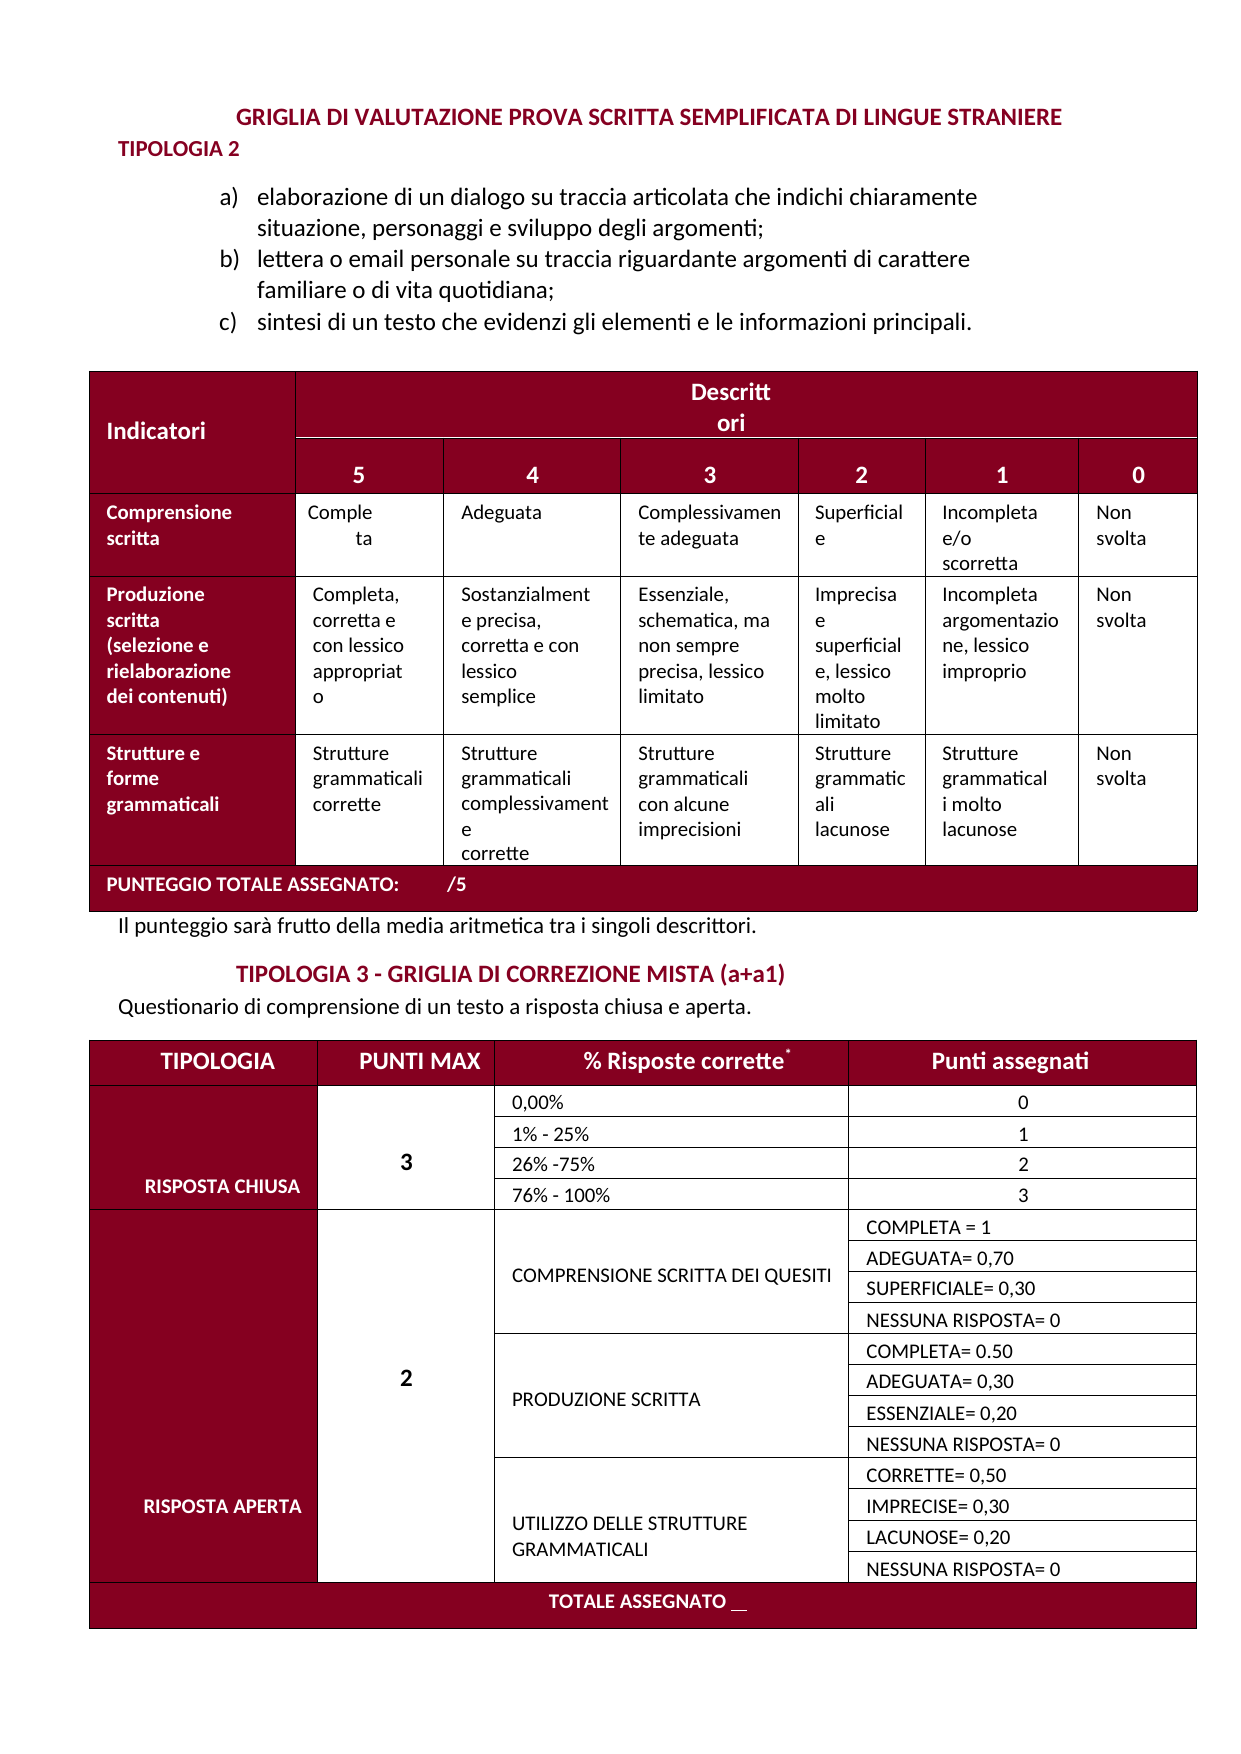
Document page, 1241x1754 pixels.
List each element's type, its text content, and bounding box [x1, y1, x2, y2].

table_cell Strutture grammaticali lacunose [799, 735, 925, 865]
table_cell 2 [318, 1210, 494, 1582]
table_cell Completa, corretta e con lessico appropriato [296, 577, 443, 734]
table_cell Strutture e forme grammaticali [90, 735, 295, 865]
table_header Indicatori [90, 372, 295, 493]
table_cell Incompleta e/o scorretta [926, 494, 1078, 576]
table_cell RISPOSTA CHIUSA [90, 1086, 317, 1209]
text TIPOLOGIA 2 [118, 134, 1240, 162]
table_cell COMPRENSIONE SCRITTA DEI QUESITI [495, 1210, 848, 1333]
table_cell Produzione scritta (selezione e rielaborazione dei contenuti) [90, 577, 295, 734]
table_cell Strutture grammaticali corrette [296, 735, 443, 865]
subtitle GRIGLIA DI VALUTAZIONE PROVA SCRITTA SEMPLIFICATA DI LINGUE STRANIERE [118, 101, 1240, 132]
table_cell Strutture grammaticali con alcune imprecisioni [621, 735, 798, 865]
table_cell Non svolta [1079, 494, 1197, 576]
table_cell COMPLETA = 1 [849, 1210, 1196, 1240]
table_cell Strutture grammaticali molto lacunose [926, 735, 1078, 865]
table_cell CORRETTE= 0,50 [849, 1458, 1196, 1488]
table_cell TOTALE ASSEGNATO [90, 1583, 1196, 1628]
table_header Descrittori [296, 372, 1197, 437]
table_cell NESSUNA RISPOSTA= 0 [849, 1303, 1196, 1333]
table_cell 1 [849, 1117, 1196, 1147]
table_cell 1% - 25% [495, 1117, 848, 1147]
table_header PUNTI MAX [318, 1041, 494, 1085]
table_cell 2 [849, 1148, 1196, 1178]
table_cell PUNTEGGIO TOTALE ASSEGNATO: /5 [90, 866, 1197, 911]
text Il punteggio sarà frutto della media aritmetica tra i singoli descrittori. [118, 911, 1240, 939]
table_cell 26% -75% [495, 1148, 848, 1178]
table_cell 0 [849, 1086, 1196, 1116]
table_cell 4 [444, 439, 620, 493]
table_header % Risposte corrette* [495, 1041, 848, 1085]
table_cell NESSUNA RISPOSTA= 0 [849, 1427, 1196, 1457]
table_cell LACUNOSE= 0,20 [849, 1521, 1196, 1551]
table_cell Non svolta [1079, 577, 1197, 734]
table_cell 0,00% [495, 1086, 848, 1116]
table_cell ADEGUATA= 0,30 [849, 1365, 1196, 1395]
list lettera o email personale su traccia riguardante argomenti di carattere familiare o di vita quotidiana; [219, 243, 973, 305]
table_cell IMPRECISE= 0,30 [849, 1489, 1196, 1519]
table_cell 1 [926, 439, 1078, 493]
list sintesi di un testo che evidenzi gli elementi e le informazioni principali. [219, 306, 1240, 337]
table_cell 3 [621, 439, 798, 493]
table_cell Incompleta argomentazione, lessico improprio [926, 577, 1078, 734]
table_cell 3 [318, 1086, 494, 1209]
table_cell Completa [296, 494, 443, 576]
subtitle TIPOLOGIA 3 - GRIGLIA DI CORREZIONE MISTA (a+a1) [118, 958, 1240, 989]
table_cell NESSUNA RISPOSTA= 0 [849, 1552, 1196, 1582]
table_cell 5 [296, 439, 443, 493]
table_cell Strutture grammaticali complessivamente corrette [444, 735, 620, 865]
table_header Punti assegnati [849, 1041, 1196, 1085]
table_cell RISPOSTA APERTA [90, 1210, 317, 1582]
table_cell Comprensione scritta [90, 494, 295, 576]
table_cell ADEGUATA= 0,70 [849, 1241, 1196, 1271]
table_cell ESSENZIALE= 0,20 [849, 1396, 1196, 1426]
table_cell UTILIZZO DELLE STRUTTURE GRAMMATICALI [495, 1458, 848, 1582]
table_cell Complessivamente adeguata [621, 494, 798, 576]
table_cell COMPLETA= 0.50 [849, 1334, 1196, 1364]
table_cell 76% - 100% [495, 1179, 848, 1209]
text Questionario di comprensione di un testo a risposta chiusa e aperta. [118, 992, 1240, 1021]
table_cell Adeguata [444, 494, 620, 576]
table_cell Non svolta [1079, 735, 1197, 865]
table_header TIPOLOGIA [90, 1041, 317, 1085]
table_cell PRODUZIONE SCRITTA [495, 1334, 848, 1457]
table_cell 2 [799, 439, 925, 493]
table_cell Imprecisa e superficiale, lessico molto limitato [799, 577, 925, 734]
table_cell 3 [849, 1179, 1196, 1209]
table_cell Sostanzialmente precisa, corretta e con lessico semplice [444, 577, 620, 734]
table_cell SUPERFICIALE= 0,30 [849, 1272, 1196, 1302]
table_cell Essenziale, schematica, ma non sempre precisa, lessico limitato [621, 577, 798, 734]
table_cell Superficiale [799, 494, 925, 576]
table_cell 0 [1079, 439, 1197, 493]
list elaborazione di un dialogo su traccia articolata che indichi chiaramente situazione, personaggi e sviluppo degli argomenti; [219, 181, 979, 243]
